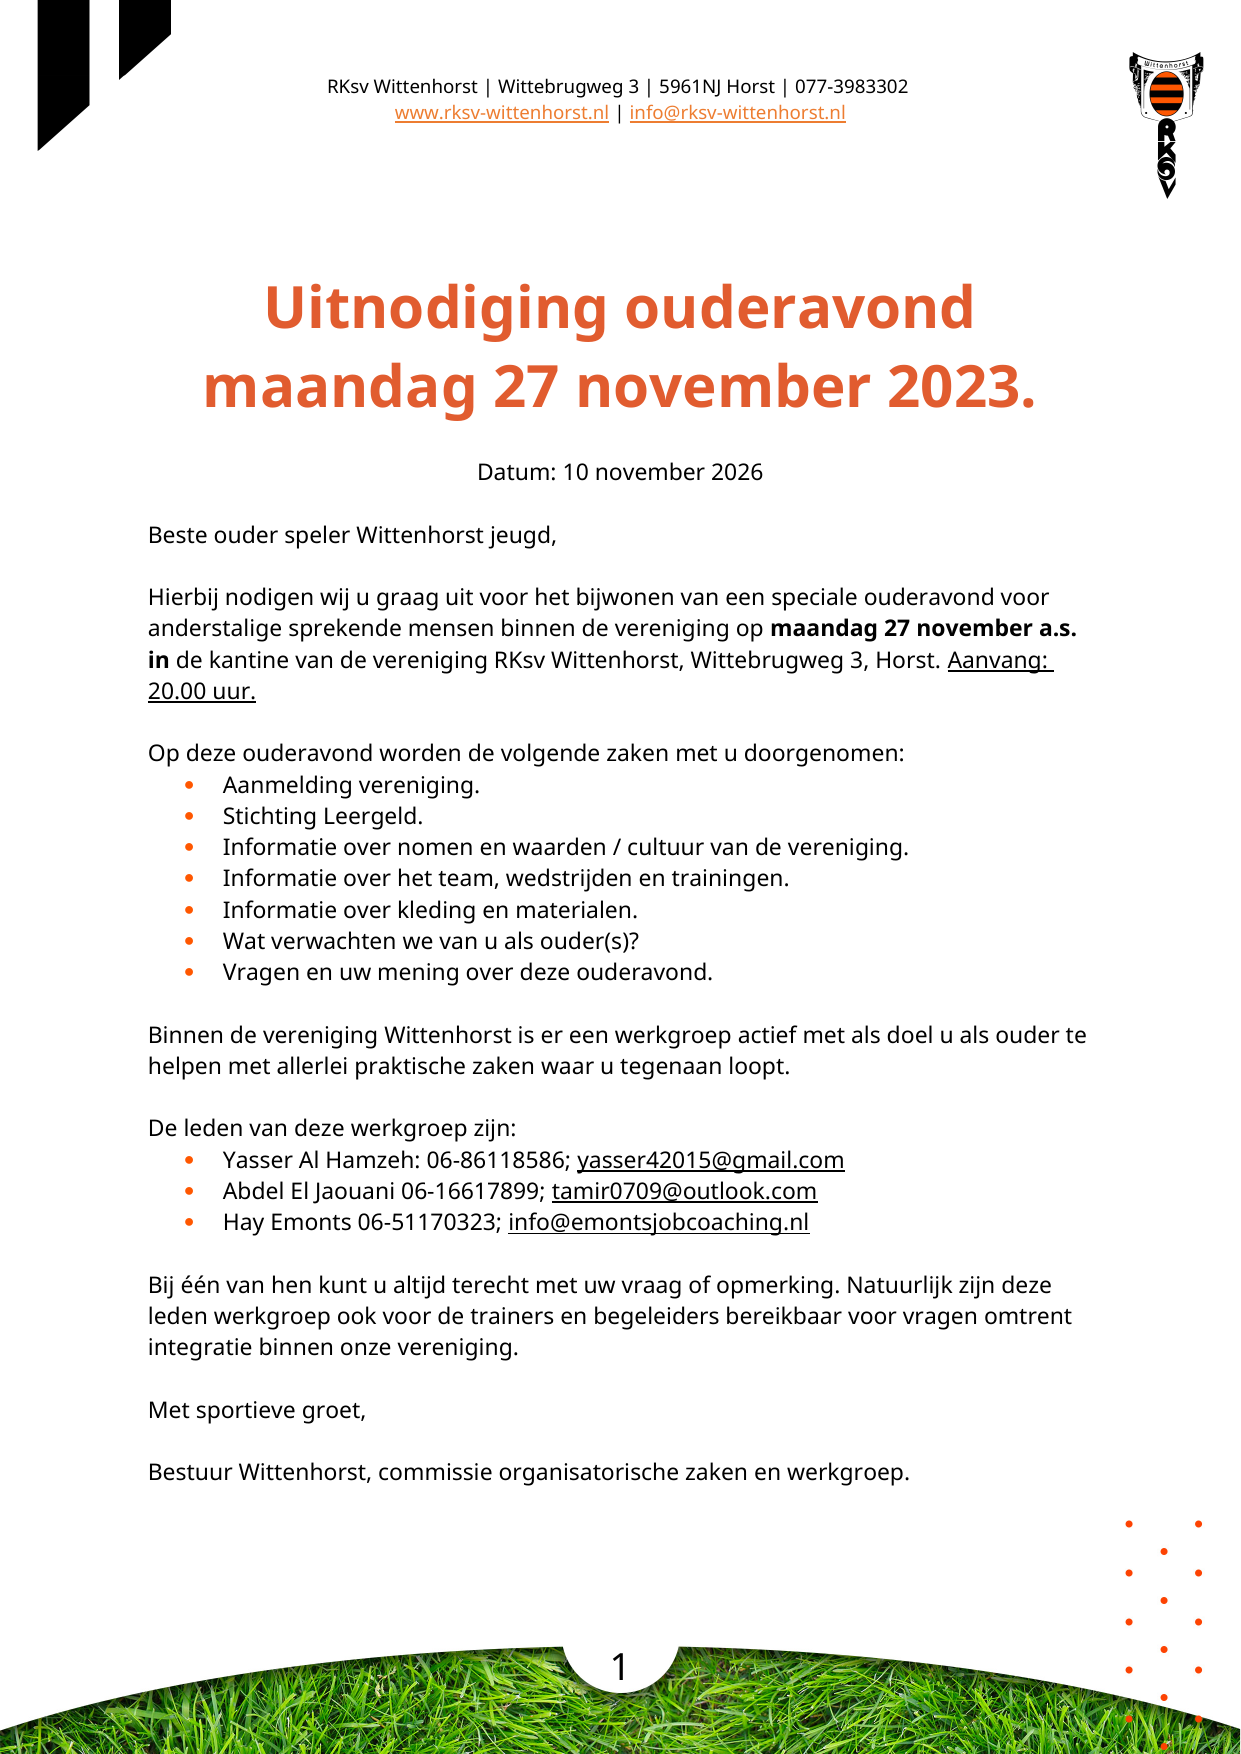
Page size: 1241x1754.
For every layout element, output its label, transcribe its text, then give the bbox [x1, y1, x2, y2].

text Binnen de vereniging Wittenhorst is er een werkgroep actief met als doel u als ouder te helpen met allerlei praktische zaken waar u tegenaan loopt. [148, 1018, 1092, 1081]
picture [37, 0, 171, 151]
list Informatie over kleding en materialen. [185, 893, 1092, 925]
list Informatie over nomen en waarden / cultuur van de vereniging. [185, 831, 1092, 862]
list Informatie over het team, wedstrijden en trainingen. [185, 862, 1092, 893]
text Bestuur Wittenhorst, commissie organisatorische zaken en werkgroep. [148, 1456, 1092, 1487]
list Abdel El Jaouani 06-16617899; tamir0709@outlook.com [185, 1175, 1092, 1206]
picture [0, 1516, 1241, 1754]
text Beste ouder speler Wittenhorst jeugd, [148, 518, 1092, 550]
picture [1129, 52, 1204, 199]
text Met sportieve groet, [148, 1393, 1092, 1425]
list Yasser Al Hamzeh: 06-86118586; yasser42015@gmail.com [185, 1143, 1092, 1175]
list Wat verwachten we van u als ouder(s)? [185, 925, 1092, 956]
text Op deze ouderavond worden de volgende zaken met u doorgenomen: [148, 737, 1092, 768]
list Aanmelding vereniging. [185, 768, 1092, 800]
text Bij één van hen kunt u altijd terecht met uw vraag of opmerking. Natuurlijk zijn deze leden werkgroep ook voor de trainers en begeleiders bereikbaar voor vragen omtrent integratie binnen onze vereniging. [148, 1268, 1092, 1362]
subtitle Uitnodiging ouderavond maandag 27 november 2023. [148, 266, 1092, 425]
text Hierbij nodigen wij u graag uit voor het bijwonen van een speciale ouderavond voor anderstalige sprekende mensen binnen de vereniging op maandag 27 november a.s. in de kantine van de vereniging RKsv Wittenhorst, Wittebrugweg 3, Horst. Aanvang: 20.00 uur. [148, 581, 1092, 706]
list Stichting Leergeld. [185, 800, 1092, 831]
text De leden van deze werkgroep zijn: [148, 1112, 1092, 1143]
list Vragen en uw mening over deze ouderavond. [185, 956, 1092, 987]
text Datum: 15 november 2023 [148, 456, 1092, 487]
list Hay Emonts 06-51170323; info@emontsjobcoaching.nl [185, 1206, 1092, 1237]
